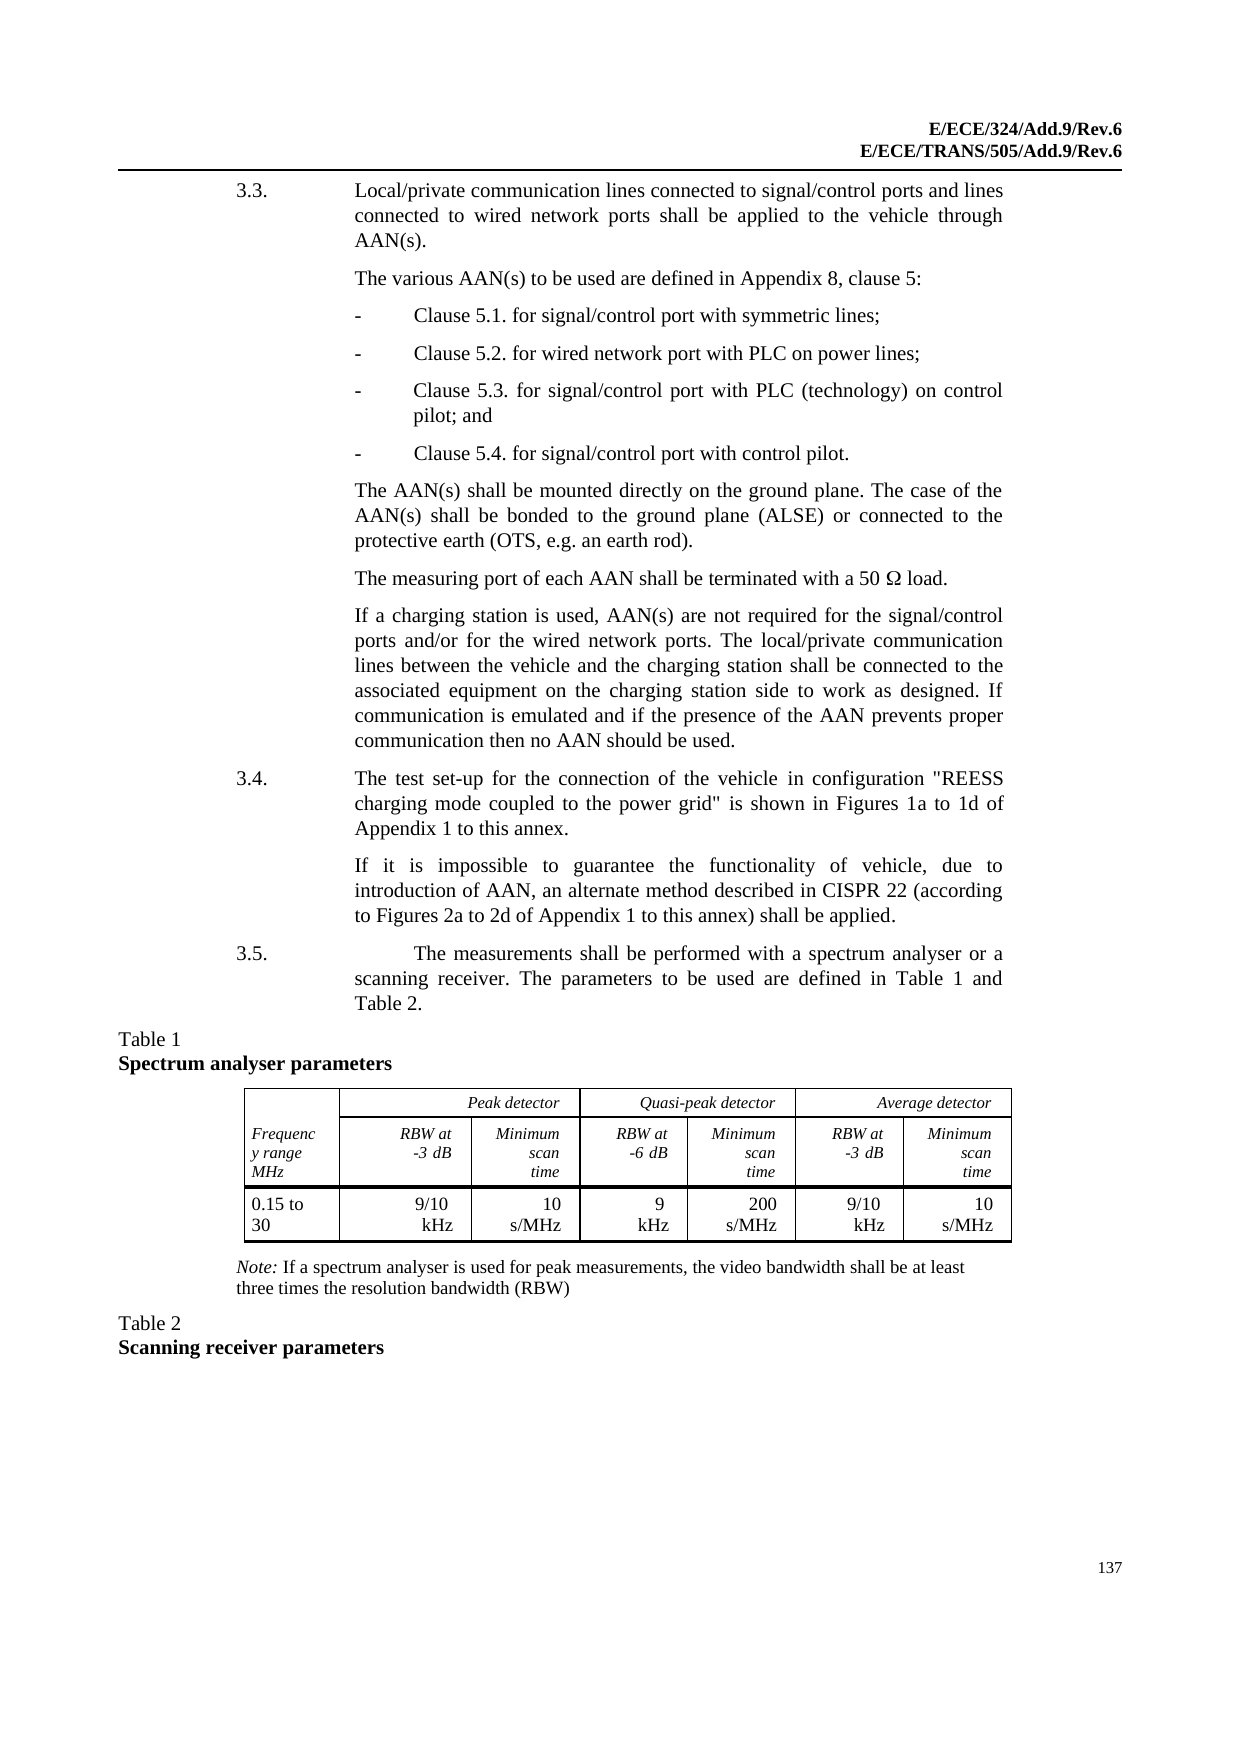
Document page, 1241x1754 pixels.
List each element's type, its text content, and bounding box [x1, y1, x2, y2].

text Note: If a spectrum analyser is used for peak measurements, the video bandwidth shall be at least three times the resolution bandwidth (RBW) [236, 1256, 1004, 1299]
text - Clause 5.1. for signal/control port with symmetric lines; [354, 302, 1004, 327]
text 3.5. The measurements shall be performed with a spectrum analyser or a scanning receiver. The parameters to be used are defined in Table 1 and Table 2. [236, 940, 1004, 1015]
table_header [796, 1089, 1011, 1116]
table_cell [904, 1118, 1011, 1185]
subtitle Table 1 Spectrum analyser parameters [118, 1027, 1122, 1075]
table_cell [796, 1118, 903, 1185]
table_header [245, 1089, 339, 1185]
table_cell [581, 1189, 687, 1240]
text 3.4. The test set-up for the connection of the vehicle in configuration "REESS charging mode coupled to the power grid" is shown in Figures 1a to 1d of Appendix 1 to this annex. [236, 765, 1004, 840]
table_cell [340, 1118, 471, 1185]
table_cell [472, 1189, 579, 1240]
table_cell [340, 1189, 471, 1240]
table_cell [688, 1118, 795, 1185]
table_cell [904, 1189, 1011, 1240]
text The AAN(s) shall be mounted directly on the ground plane. The case of the AAN(s) shall be bonded to the ground plane (ALSE) or connected to the protective earth (OTS, e.g. an earth rod). [354, 477, 1004, 552]
text - Clause 5.3. for signal/control port with PLC (technology) on control pilot; and [354, 377, 1004, 427]
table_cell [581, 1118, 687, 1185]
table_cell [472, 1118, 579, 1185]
subtitle Table 2 Scanning receiver parameters [118, 1311, 1122, 1359]
text If it is impossible to guarantee the functionality of vehicle, due to introduction of AAN, an alternate method described in CISPR 22 (according to Figures 2a to 2d of Appendix 1 to this annex) shall be applied. [354, 852, 1004, 927]
text - Clause 5.2. for wired network port with PLC on power lines; [354, 340, 1004, 365]
text If a charging station is used, AAN(s) are not required for the signal/control ports and/or for the wired network ports. The local/private communication lines between the vehicle and the charging station shall be connected to the associated equipment on the charging station side to work as designed. If communication is emulated and if the presence of the AAN prevents proper communication then no AAN should be used. [354, 602, 1004, 752]
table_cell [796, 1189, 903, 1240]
text The measuring port of each AAN shall be terminated with a 50 load. [354, 565, 1004, 590]
text The various AAN(s) to be used are defined in Appendix 8, clause 5: [354, 265, 1004, 290]
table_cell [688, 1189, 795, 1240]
text - Clause 5.4. for signal/control port with control pilot. [354, 440, 1004, 465]
text 3.3. Local/private communication lines connected to signal/control ports and lines connected to wired network ports shall be applied to the vehicle through AAN(s). [236, 177, 1004, 252]
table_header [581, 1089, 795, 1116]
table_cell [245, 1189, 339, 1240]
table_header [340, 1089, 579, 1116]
